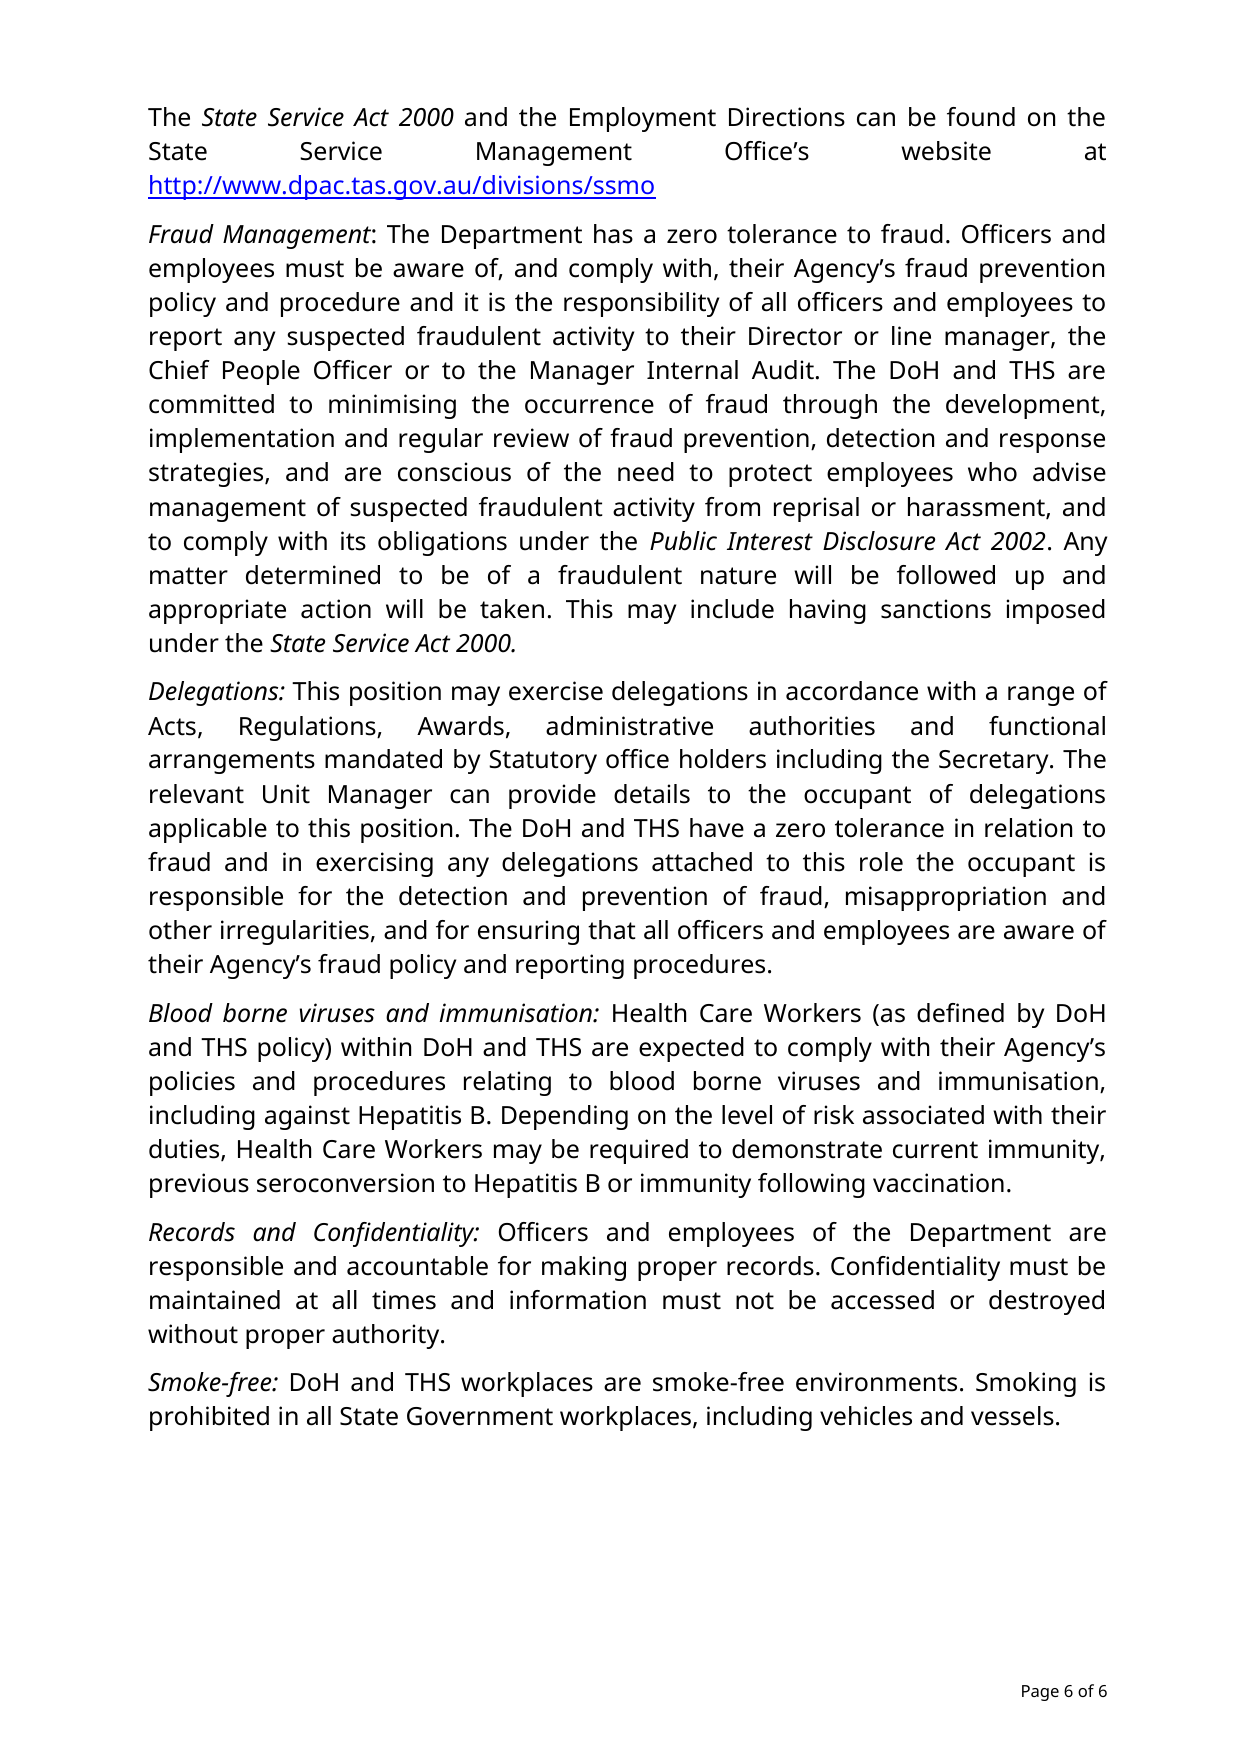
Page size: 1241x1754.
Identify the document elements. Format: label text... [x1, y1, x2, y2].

text Blood borne viruses and immunisation: Health Care Workers (as defined by DoH and THS policy) within DoH and THS are expected to comply with their Agency’s policies and procedures relating to blood borne viruses and immunisation, including against Hepatitis B. Depending on the level of risk associated with their duties, Health Care Workers may be required to demonstrate current immunity, previous seroconversion to Hepatitis B or immunity following vaccination. [148, 995, 1107, 1199]
text Fraud Management: The Department has a zero tolerance to fraud. Officers and employees must be aware of, and comply with, their Agency’s fraud prevention policy and procedure and it is the responsibility of all officers and employees to report any suspected fraudulent activity to their Director or line manager, the Chief People Officer or to the Manager Internal Audit. The DoH and THS are committed to minimising the occurrence of fraud through the development, implementation and regular review of fraud prevention, detection and response strategies, and are conscious of the need to protect employees who advise management of suspected fraudulent activity from reprisal or harassment, and to comply with its obligations under the Public Interest Disclosure Act 2002. Any matter determined to be of a fraudulent nature will be followed up and appropriate action will be taken. This may include having sanctions imposed under the State Service Act 2000. [148, 217, 1107, 659]
text The State Service Act 2000 and the Employment Directions can be found on the State Service Management Office’s website at http://www.dpac.tas.gov.au/divisions/ssmo [148, 100, 1107, 202]
text Smoke-free: DoH and THS workplaces are smoke-free environments. Smoking is prohibited in all State Government workplaces, including vehicles and vessels. [148, 1365, 1107, 1433]
text Delegations: This position may exercise delegations in accordance with a range of Acts, Regulations, Awards, administrative authorities and functional arrangements mandated by Statutory office holders including the Secretary. The relevant Unit Manager can provide details to the occupant of delegations applicable to this position. The DoH and THS have a zero tolerance in relation to fraud and in exercising any delegations attached to this role the occupant is responsible for the detection and prevention of fraud, misappropriation and other irregularities, and for ensuring that all officers and employees are aware of their Agency’s fraud policy and reporting procedures. [148, 674, 1107, 981]
text Records and Confidentiality: Officers and employees of the Department are responsible and accountable for making proper records. Confidentiality must be maintained at all times and information must not be accessed or destroyed without proper authority. [148, 1214, 1107, 1350]
